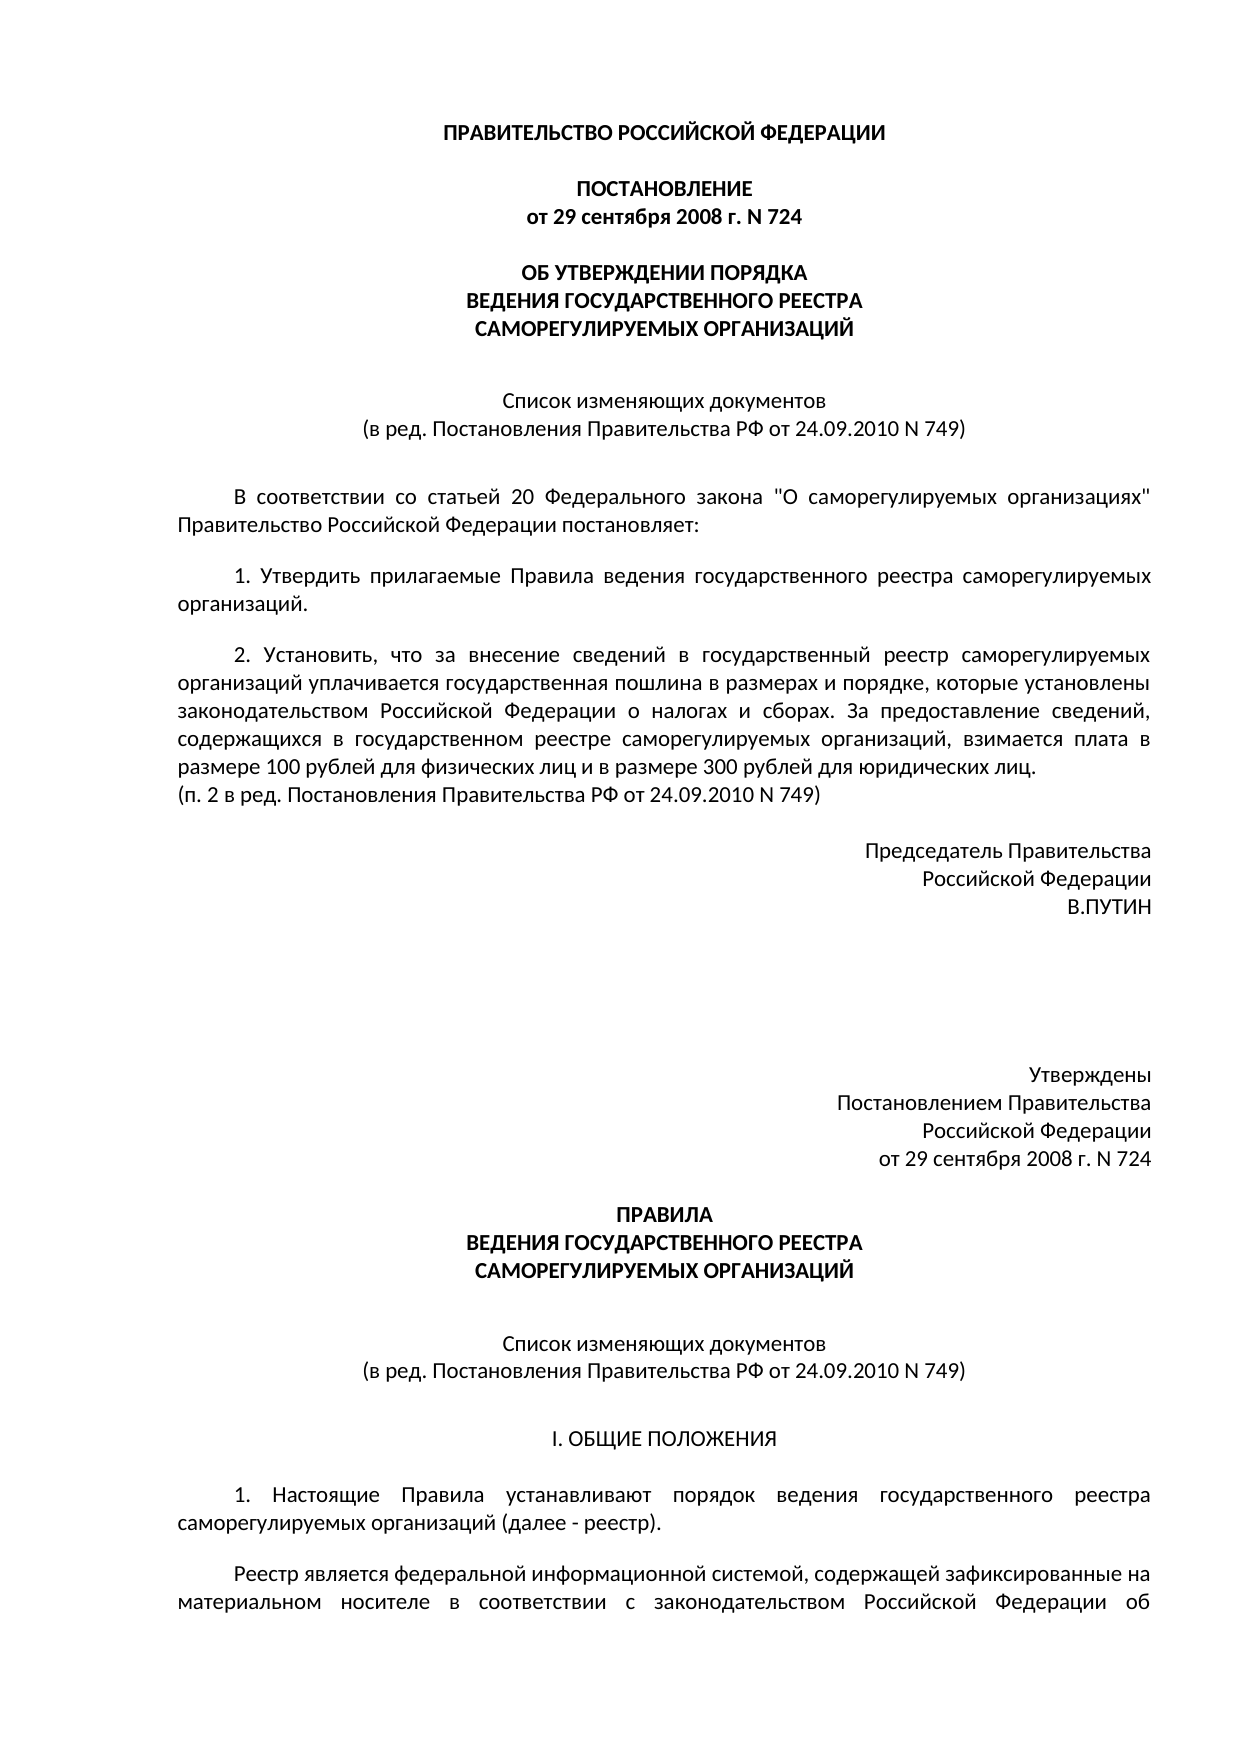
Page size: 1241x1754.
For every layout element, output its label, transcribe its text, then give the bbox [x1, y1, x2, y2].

text Утверждены [177, 1060, 1152, 1088]
text Российской Федерации [177, 1116, 1152, 1144]
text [177, 1559, 1152, 1616]
title ПОСТАНОВЛЕНИЕ [177, 174, 1152, 202]
text В.ПУТИН [177, 892, 1152, 920]
table_header Список изменяющих документов (в ред. Постановления Правительства РФ от 24.09.2010 N 749) [177, 1317, 1152, 1396]
title САМОРЕГУЛИРУЕМЫХ ОРГАНИЗАЦИЙ [177, 1257, 1152, 1284]
text (п. 2 в ред. Постановления Правительства РФ от 24.09.2010 N 749) [177, 780, 1152, 808]
table_header Список изменяющих документов (в ред. Постановления Правительства РФ от 24.09.2010 N 749) [177, 375, 1152, 454]
text Постановлением Правительства [177, 1088, 1152, 1116]
text 1. Утвердить прилагаемые Правила ведения государственного реестра саморегулируемых организаций. [177, 561, 1152, 617]
text I. ОБЩИЕ ПОЛОЖЕНИЯ [177, 1424, 1152, 1452]
text В соответствии со статьей 20 Федерального закона "О саморегулируемых организациях" Правительство Российской Федерации постановляет: [177, 482, 1152, 538]
title ОБ УТВЕРЖДЕНИИ ПОРЯДКА [177, 258, 1152, 286]
text Российской Федерации [177, 864, 1152, 892]
title САМОРЕГУЛИРУЕМЫХ ОРГАНИЗАЦИЙ [177, 314, 1152, 342]
title от 29 сентября 2008 г. N 724 [177, 202, 1152, 230]
title ПРАВИТЕЛЬСТВО РОССИЙСКОЙ ФЕДЕРАЦИИ [177, 118, 1152, 146]
text 2. Установить, что за внесение сведений в государственный реестр саморегулируемых организаций уплачивается государственная пошлина в размерах и порядке, которые установлены законодательством Российской Федерации о налогах и сборах. За предоставление сведений, содержащихся в государственном реестре саморегулируемых организаций, взимается плата в размере 100 рублей для физических лиц и в размере 300 рублей для юридических лиц. [177, 640, 1152, 780]
title ВЕДЕНИЯ ГОСУДАРСТВЕННОГО РЕЕСТРА [177, 1228, 1152, 1257]
text Председатель Правительства [177, 836, 1152, 864]
title ПРАВИЛА [177, 1201, 1152, 1228]
text от 29 сентября 2008 г. N 724 [177, 1144, 1152, 1172]
title ВЕДЕНИЯ ГОСУДАРСТВЕННОГО РЕЕСТРА [177, 286, 1152, 314]
text 1. Настоящие Правила устанавливают порядок ведения государственного реестра саморегулируемых организаций (далее - реестр). [177, 1481, 1152, 1537]
